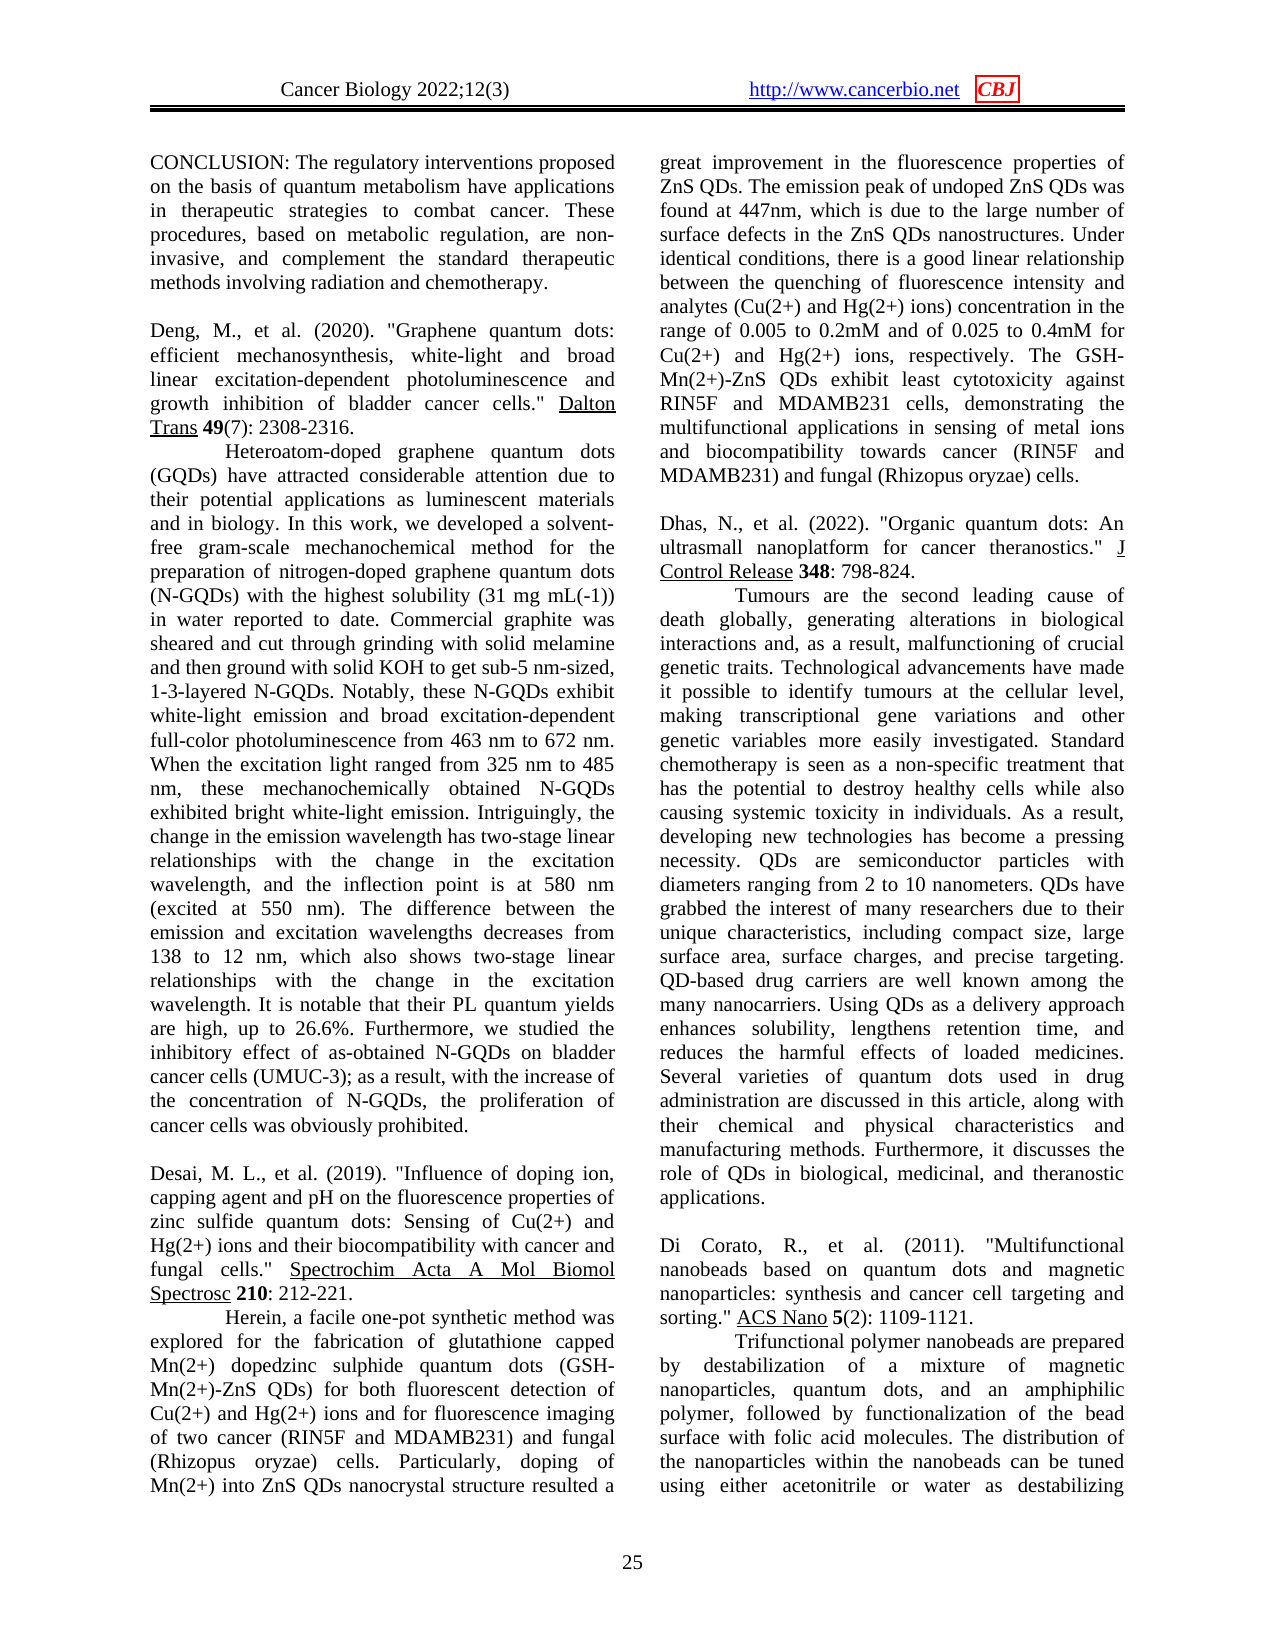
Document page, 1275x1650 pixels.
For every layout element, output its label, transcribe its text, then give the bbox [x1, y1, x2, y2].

text Deng, M., et al. (2020). "Graphene quantum dots: efficient mechanosynthesis, white-light and broad linear excitation-dependent photoluminescence and growth inhibition of bladder cancer cells." Dalton Trans 49(7): 2308-2316. [150, 318, 615, 439]
text Dhas, N., et al. (2022). "Organic quantum dots: An ultrasmall nanoplatform for cancer theranostics." J Control Release 348: 798-824. [659, 511, 1125, 583]
text Heteroatom-doped graphene quantum dots (GQDs) have attracted considerable attention due to their potential applications as luminescent materials and in biology. In this work, we developed a solvent-free gram-scale mechanochemical method for the preparation of nitrogen-doped graphene quantum dots (N-GQDs) with the highest solubility (31 mg mL(-1)) in water reported to date. Commercial graphite was sheared and cut through grinding with solid melamine and then ground with solid KOH to get sub-5 nm-sized, 1-3-layered N-GQDs. Notably, these N-GQDs exhibit white-light emission and broad excitation-dependent full-color photoluminescence from 463 nm to 672 nm. When the excitation light ranged from 325 nm to 485 nm, these mechanochemically obtained N-GQDs exhibited bright white-light emission. Intriguingly, the change in the emission wavelength has two-stage linear relationships with the change in the excitation wavelength, and the inflection point is at 580 nm (excited at 550 nm). The difference between the emission and excitation wavelengths decreases from 138 to 12 nm, which also shows two-stage linear relationships with the change in the excitation wavelength. It is notable that their PL quantum yields are high, up to 26.6%. Furthermore, we studied the inhibitory effect of as-obtained N-GQDs on bladder cancer cells (UMUC-3); as a result, with the increase of the concentration of N-GQDs, the proliferation of cancer cells was obviously prohibited. [150, 439, 615, 1137]
text Tumours are the second leading cause of death globally, generating alterations in biological interactions and, as a result, malfunctioning of crucial genetic traits. Technological advancements have made it possible to identify tumours at the cellular level, making transcriptional gene variations and other genetic variables more easily investigated. Standard chemotherapy is seen as a non-specific treatment that has the potential to destroy healthy cells while also causing systemic toxicity in individuals. As a result, developing new technologies has become a pressing necessity. QDs are semiconductor particles with diameters ranging from 2 to 10 nanometers. QDs have grabbed the interest of many researchers due to their unique characteristics, including compact size, large surface area, surface charges, and precise targeting. QD-based drug carriers are well known among the many nanocarriers. Using QDs as a delivery approach enhances solubility, lengthens retention time, and reduces the harmful effects of loaded medicines. Several varieties of quantum dots used in drug administration are discussed in this article, along with their chemical and physical characteristics and manufacturing methods. Furthermore, it discusses the role of QDs in biological, medicinal, and theranostic applications. [659, 583, 1125, 1209]
text Herein, a facile one-pot synthetic method was explored for the fabrication of glutathione capped Mn(2+) dopedzinc sulphide quantum dots (GSH-Mn(2+)-ZnS QDs) for both fluorescent detection of Cu(2+) and Hg(2+) ions and for fluorescence imaging of two cancer (RIN5F and MDAMB231) and fungal (Rhizopus oryzae) cells. Particularly, doping of Mn(2+) into ZnS QDs nanocrystal structure resulted a great improvement in the fluorescence properties of ZnS QDs. The emission peak of undoped ZnS QDs was found at 447nm, which is due to the large number of surface defects in the ZnS QDs nanostructures. Under identical conditions, there is a good linear relationship between the quenching of fluorescence intensity and analytes (Cu(2+) and Hg(2+) ions) concentration in the range of 0.005 to 0.2mM and of 0.025 to 0.4mM for Cu(2+) and Hg(2+) ions, respectively. The GSH-Mn(2+)-ZnS QDs exhibit least cytotoxicity against RIN5F and MDAMB231 cells, demonstrating the multifunctional applications in sensing of metal ions and biocompatibility towards cancer (RIN5F and MDAMB231) and fungal (Rhizopus oryzae) cells. [659, 150, 1125, 487]
text Herein, a facile one-pot synthetic method was explored for the fabrication of glutathione capped Mn(2+) dopedzinc sulphide quantum dots (GSH-Mn(2+)-ZnS QDs) for both fluorescent detection of Cu(2+) and Hg(2+) ions and for fluorescence imaging of two cancer (RIN5F and MDAMB231) and fungal (Rhizopus oryzae) cells. Particularly, doping of Mn(2+) into ZnS QDs nanocrystal structure resulted a great improvement in the fluorescence properties of ZnS QDs. The emission peak of undoped ZnS QDs was found at 447nm, which is due to the large number of surface defects in the ZnS QDs nanostructures. Under identical conditions, there is a good linear relationship between the quenching of fluorescence intensity and analytes (Cu(2+) and Hg(2+) ions) concentration in the range of 0.005 to 0.2mM and of 0.025 to 0.4mM for Cu(2+) and Hg(2+) ions, respectively. The GSH-Mn(2+)-ZnS QDs exhibit least cytotoxicity against RIN5F and MDAMB231 cells, demonstrating the multifunctional applications in sensing of metal ions and biocompatibility towards cancer (RIN5F and MDAMB231) and fungal (Rhizopus oryzae) cells. [150, 1305, 615, 1497]
text Desai, M. L., et al. (2019). "Influence of doping ion, capping agent and pH on the fluorescence properties of zinc sulfide quantum dots: Sensing of Cu(2+) and Hg(2+) ions and their biocompatibility with cancer and fungal cells." Spectrochim Acta A Mol Biomol Spectrosc 210: 212-221. [150, 1161, 615, 1305]
text Di Corato, R., et al. (2011). "Multifunctional nanobeads based on quantum dots and magnetic nanoparticles: synthesis and cancer cell targeting and sorting." ACS Nano 5(2): 1109-1121. [659, 1233, 1125, 1329]
